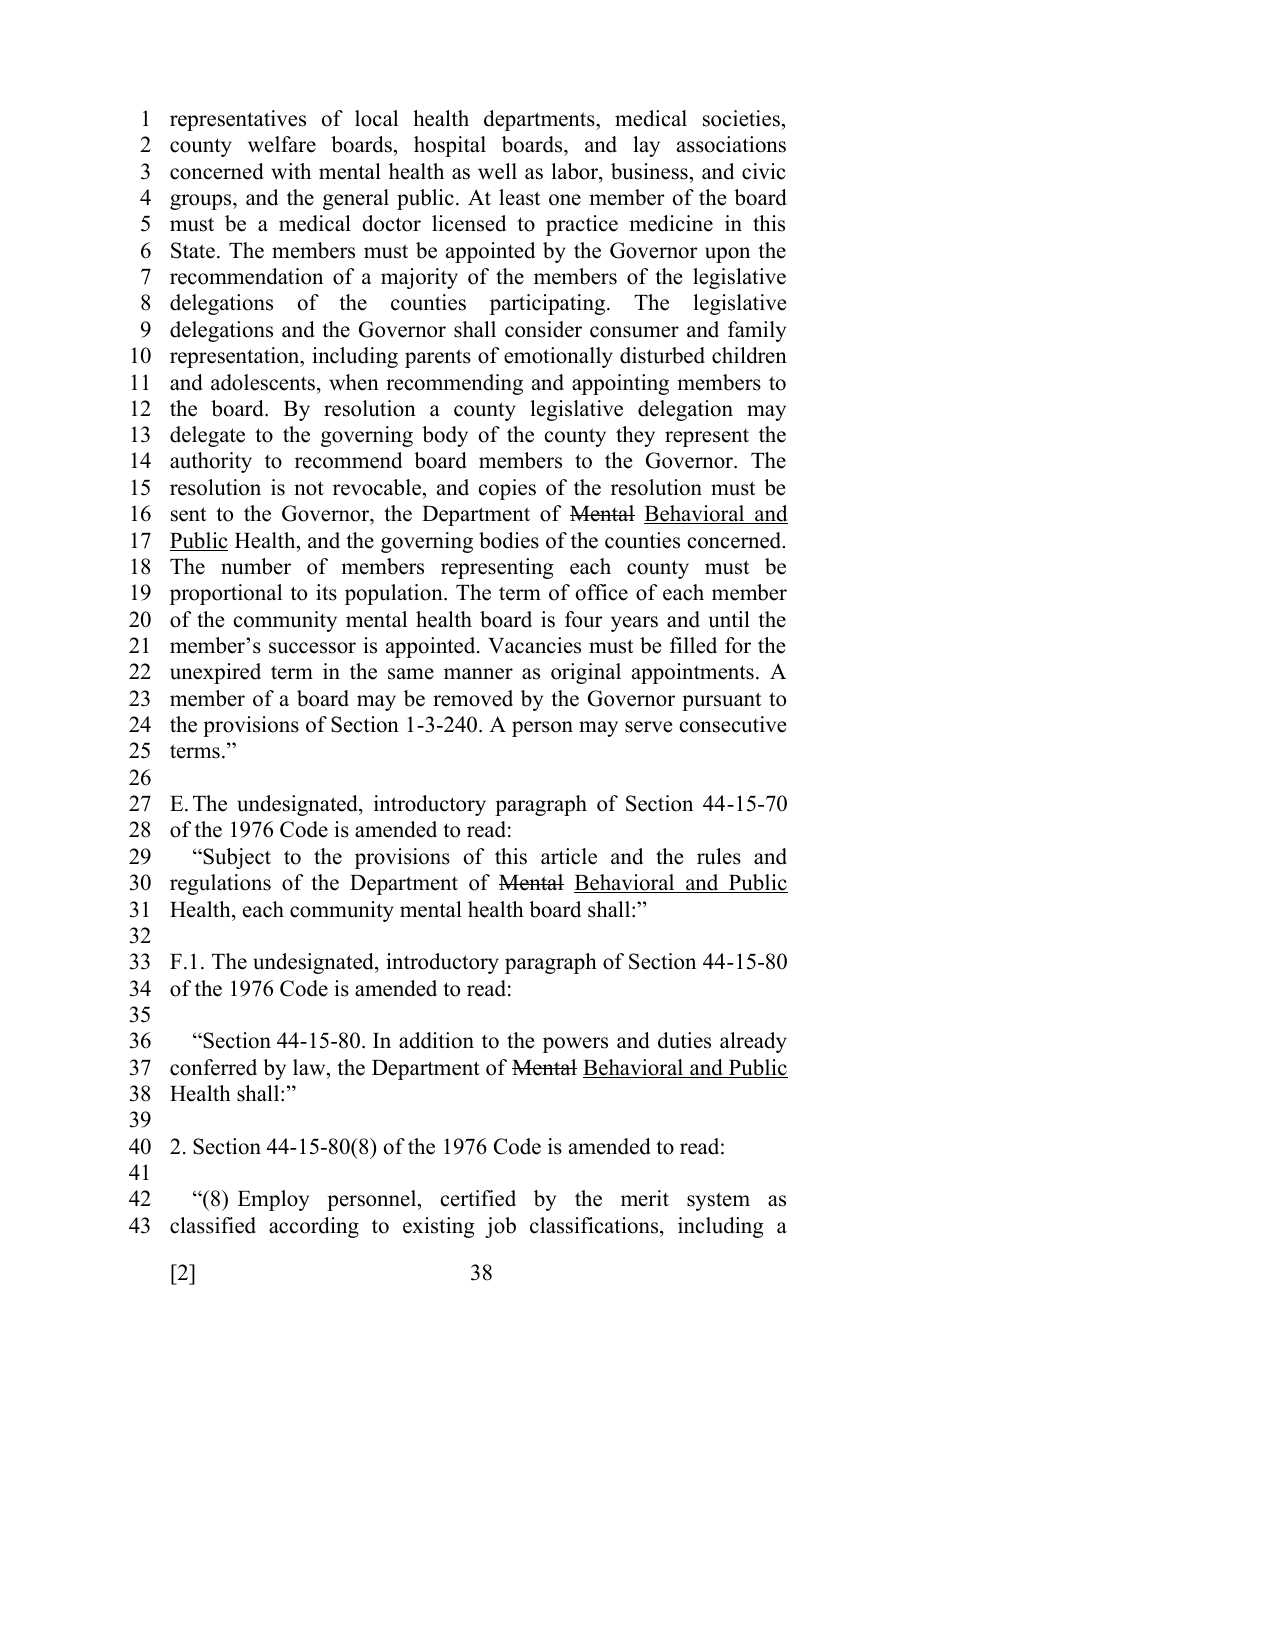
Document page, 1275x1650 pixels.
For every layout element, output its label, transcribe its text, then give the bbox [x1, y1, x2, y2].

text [169, 105, 787, 764]
text 2. Section 44-15-80(8) of the 1976 Code is amended to read: [169, 1133, 787, 1159]
text “Section 44-15-80. In addition to the powers and duties already conferred by law, the Department of Mental Behavioral and Public Health shall:” [169, 1027, 787, 1106]
text E. The undesignated, introductory paragraph of Section 44-15-70 of the 1976 Code is amended to read: [169, 790, 787, 843]
text F.1. The undesignated, introductory paragraph of Section 44-15-80 of the 1976 Code is amended to read: [169, 948, 787, 1001]
text “Subject to the provisions of this article and the rules and regulations of the Department of Mental Behavioral and Public Health, each community mental health board shall:” [169, 843, 787, 922]
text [169, 1186, 787, 1238]
